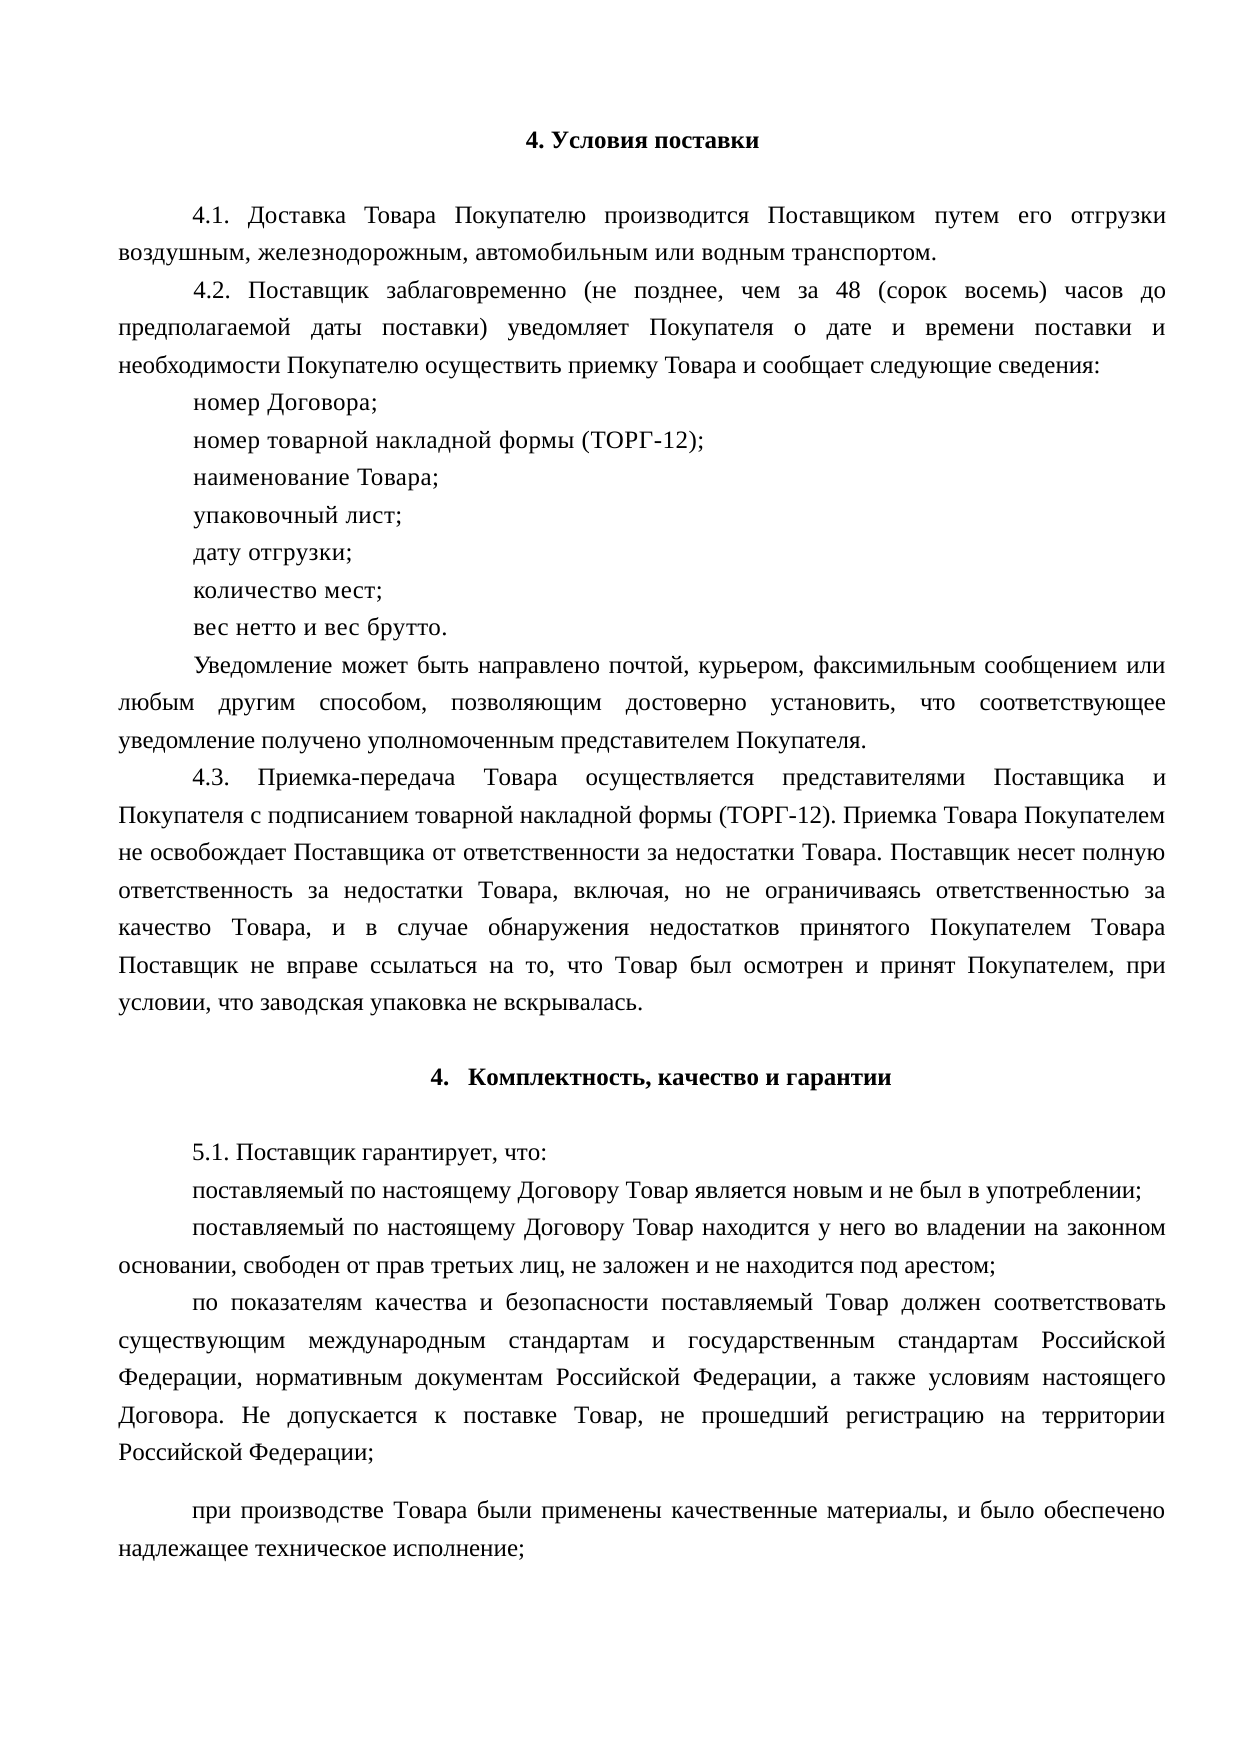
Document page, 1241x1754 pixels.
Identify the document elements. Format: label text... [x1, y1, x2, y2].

text 4.1. Доставка Товара Покупателю производится Поставщиком путем его отгрузки воздушным, железнодорожным, автомобильным или водным транспортом. [118, 193, 1167, 268]
text наименование Товара; [118, 456, 1167, 493]
text дату отгрузки; [118, 531, 1167, 568]
text 4. Условия поставки [118, 118, 1167, 156]
text Уведомление может быть направлено почтой, курьером, факсимильным сообщением или любым другим способом, позволяющим достоверно установить, что соответствующее уведомление получено уполномоченным представителем Покупателя. [118, 643, 1167, 756]
text при производстве Товара были применены качественные материалы, и было обеспечено надлежащее техническое исполнение; [118, 1489, 1167, 1564]
text вес нетто и вес брутто. [118, 606, 1167, 643]
text по показателям качества и безопасности поставляемый Товар должен соответствовать существующим международным стандартам и государственным стандартам Российской Федерации, нормативным документам Российской Федерации, а также условиям настоящего Договора. Не допускается к поставке Товар, не прошедший регистрацию на территории Российской Федерации; [118, 1281, 1167, 1468]
list Комплектность, качество и гарантии [156, 1056, 1167, 1093]
text поставляемый по настоящему Договору Товар является новым и не был в употреблении; [118, 1168, 1167, 1206]
text 5.1. Поставщик гарантирует, что: [118, 1131, 1167, 1168]
text 4.3. Приемка-передача Товара осуществляется представителями Поставщика и Покупателя с подписанием товарной накладной формы (ТОРГ-12). Приемка Товара Покупателем не освобождает Поставщика от ответственности за недостатки Товара. Поставщик несет полную ответственность за недостатки Товара, включая, но не ограничиваясь ответственностью за качество Товара, и в случае обнаружения недостатков принятого Покупателем Товара Поставщик не вправе ссылаться на то, что Товар был осмотрен и принят Покупателем, при условии, что заводская упаковка не вскрывалась. [118, 756, 1167, 1018]
text номер товарной накладной формы (ТОРГ-12); [118, 418, 1167, 456]
text 4.2. Поставщик заблаговременно (не позднее, чем за 48 (сорок восемь) часов до предполагаемой даты поставки) уведомляет Покупателя о дате и времени поставки и необходимости Покупателю осуществить приемку Товара и сообщает следующие сведения: [118, 268, 1167, 381]
text упаковочный лист; [118, 493, 1167, 531]
text поставляемый по настоящему Договору Товар находится у него во владении на законном основании, свободен от прав третьих лиц, не заложен и не находится под арестом; [118, 1206, 1167, 1281]
text номер Договора; [118, 381, 1167, 418]
text количество мест; [118, 568, 1167, 606]
